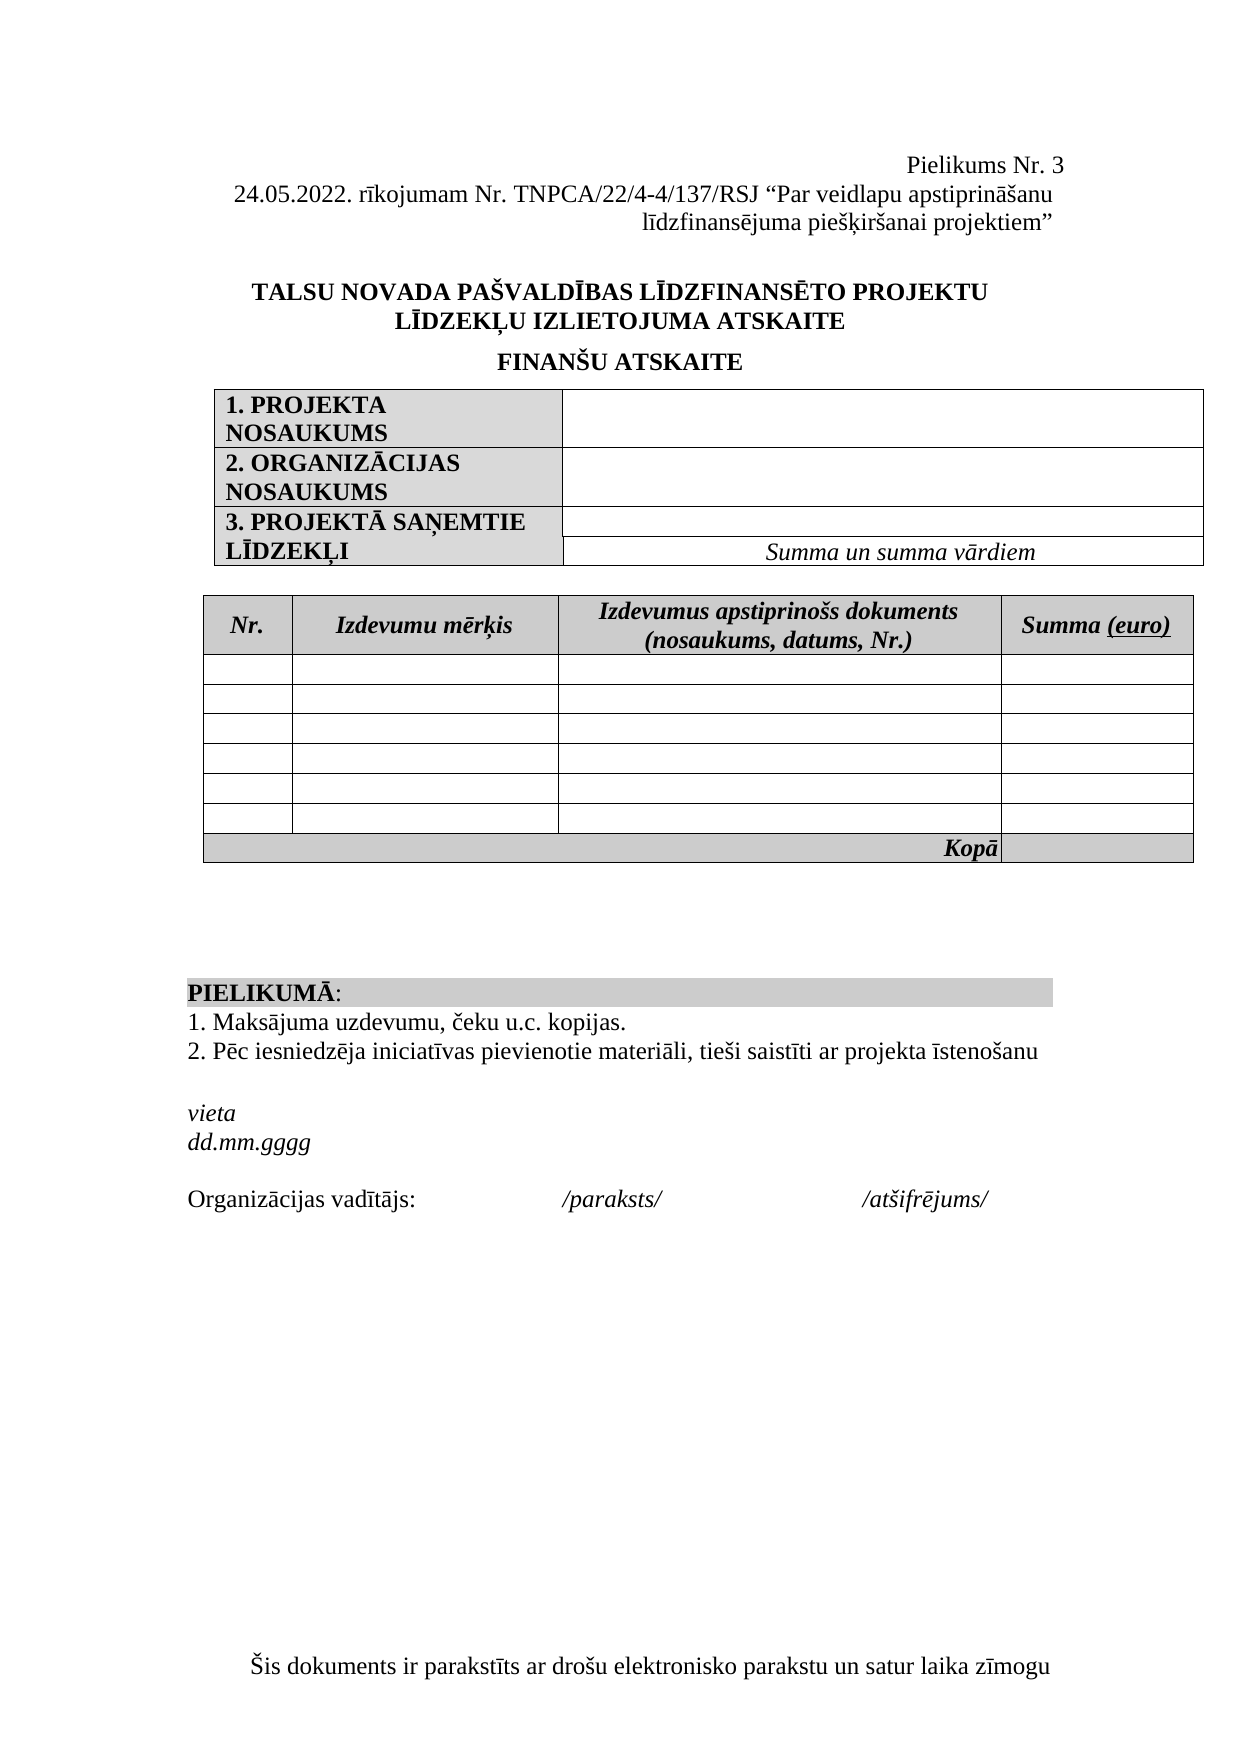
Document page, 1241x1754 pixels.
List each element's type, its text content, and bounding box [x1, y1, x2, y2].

text 1. Maksājuma uzdevumu, čeku u.c. kopijas. [187, 1007, 1053, 1036]
text Pielikums Nr. 3 [187, 150, 1064, 179]
text FINANŠU ATSKAITE [187, 347, 1053, 376]
table_cell [559, 744, 1001, 773]
table_header Summa (euro) [1002, 596, 1193, 654]
text TALSU NOVADA PAŠVALDĪBAS LĪDZFINANSĒTO PROJEKTU LĪDZEKĻU IZLIETOJUMA ATSKAITE [187, 277, 1053, 335]
table_cell [1002, 834, 1193, 862]
text Organizācijas vadītājs: /paraksts/ /atšifrējums/ [187, 1184, 1053, 1213]
table_cell [293, 685, 558, 713]
text PIELIKUMĀ: [187, 978, 1053, 1007]
table_header Izdevumus apstiprinošs dokuments (nosaukums, datums, Nr.) [559, 596, 1001, 654]
table_cell [563, 507, 1203, 536]
table_cell [204, 714, 292, 743]
table_cell [204, 774, 292, 803]
table_cell [293, 774, 558, 803]
table_cell [1002, 714, 1193, 743]
table_cell [1002, 744, 1193, 773]
table_header Nr. [204, 596, 292, 654]
table_cell 2. Organizācijas nosaukums [215, 448, 562, 506]
table_cell [559, 655, 1001, 683]
table_header [563, 390, 1203, 447]
table_cell [204, 744, 292, 773]
table_cell [1002, 655, 1193, 683]
table_cell [1002, 804, 1193, 832]
table_header Izdevumu mērķis [293, 596, 558, 654]
table_cell [293, 744, 558, 773]
table_cell [563, 448, 1203, 506]
table_cell [559, 774, 1001, 803]
table_cell [1002, 685, 1193, 713]
table_cell [293, 714, 558, 743]
table_cell [559, 685, 1001, 713]
table_cell [204, 655, 292, 683]
table_cell [204, 685, 292, 713]
table_cell [293, 655, 558, 683]
table_cell [559, 804, 1001, 832]
text vieta [187, 1098, 1053, 1127]
table_header 1. Projekta nosaukums [215, 390, 562, 447]
table_cell Summa un summa vārdiem [564, 537, 1203, 565]
text 24.05.2022. rīkojumam Nr. TNPCA/22/4-4/137/RSJ “Par veidlapu apstiprināšanu līdzfinansējuma piešķiršanai projektiem” [187, 179, 1053, 236]
text 2. Pēc iesniedzēja iniciatīvas pievienotie materiāli, tieši saistīti ar projekta īstenošanu [187, 1036, 1053, 1064]
table_cell Kopā [204, 834, 1001, 862]
table_cell [204, 804, 292, 832]
table_cell [293, 804, 558, 832]
table_cell [1002, 774, 1193, 803]
table_cell [559, 714, 1001, 743]
text dd.mm.gggg [187, 1127, 1053, 1156]
table_cell 3. PROJEKTĀ SAŅEMTIE LĪDZEKĻI [215, 507, 563, 565]
